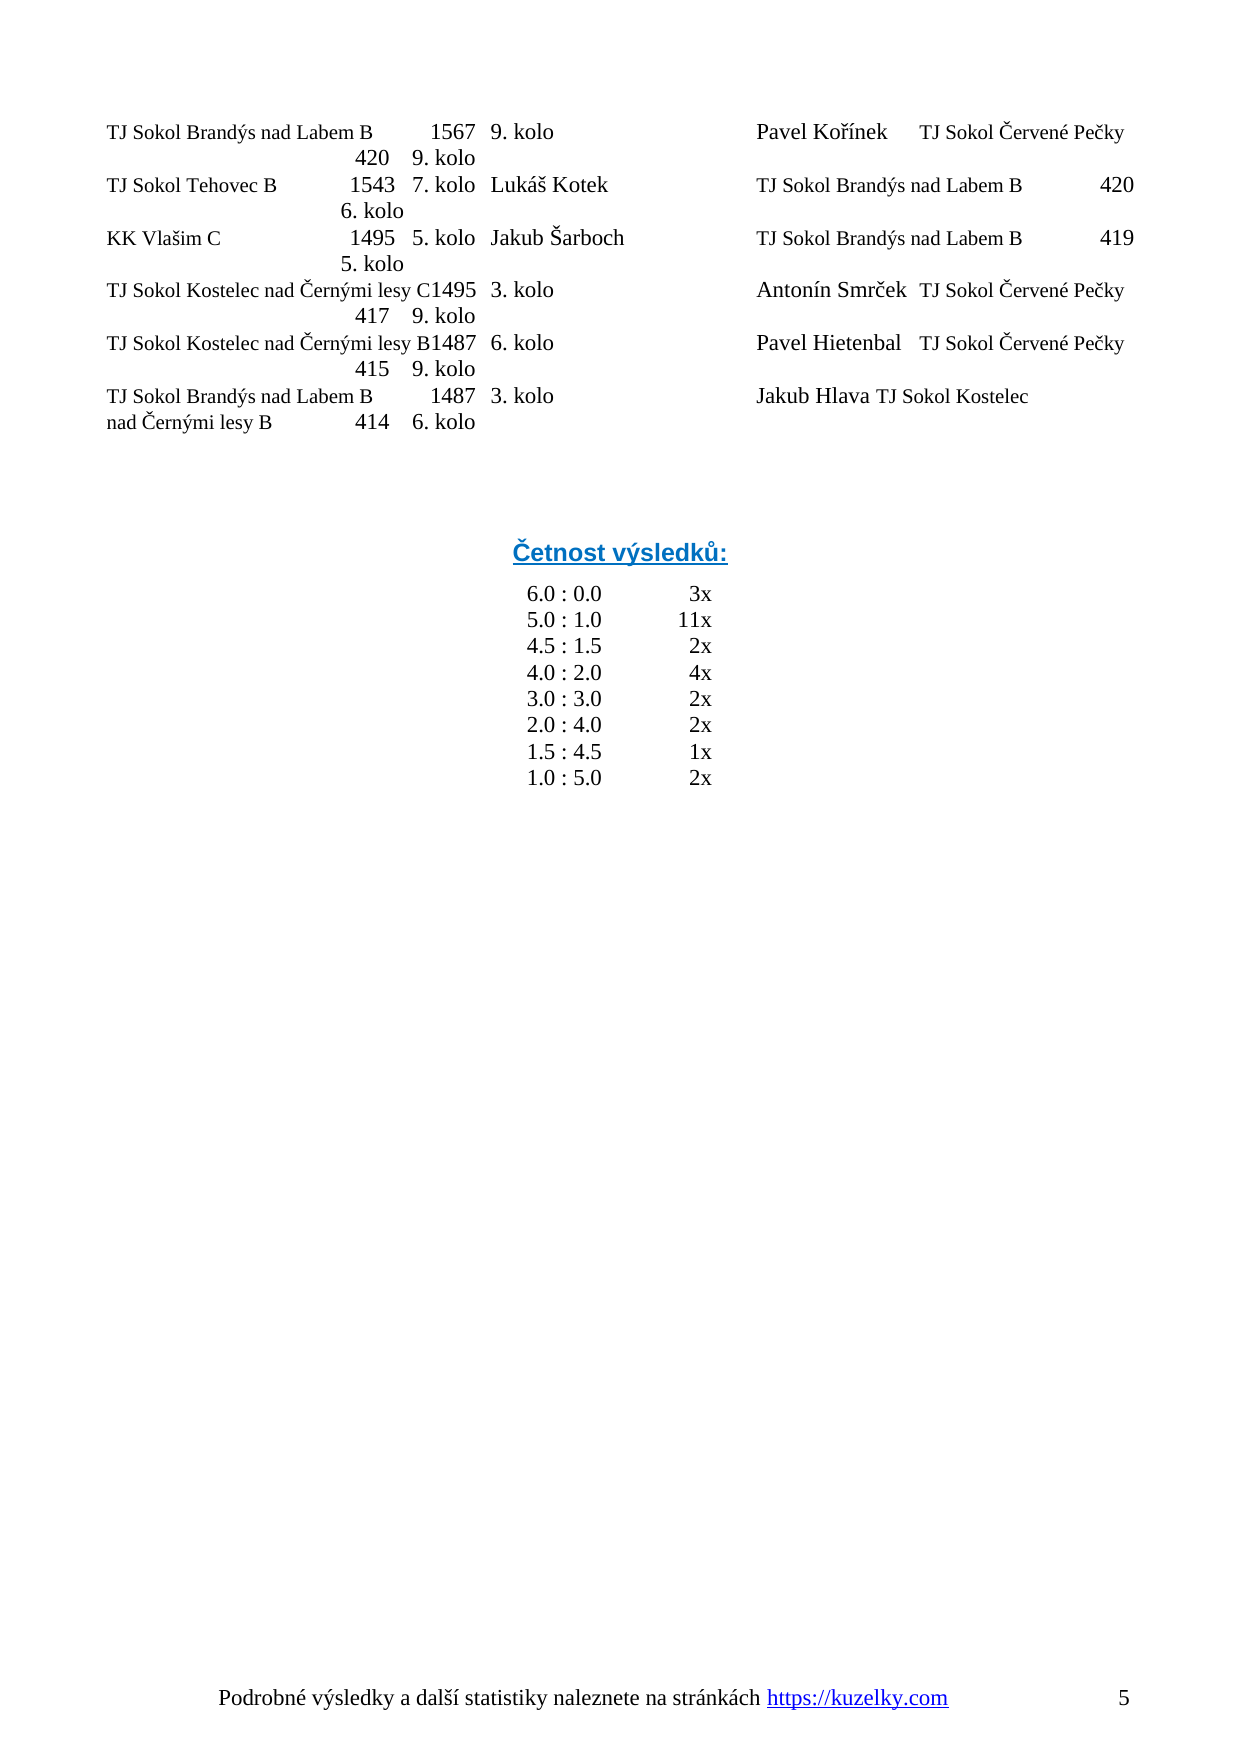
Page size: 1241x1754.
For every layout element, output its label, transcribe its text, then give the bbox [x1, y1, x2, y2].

text 2.0 : 4.0 2x [106, 711, 1134, 738]
text TJ Sokol Kostelec nad Černými lesy B 1487 6. kolo Pavel Hietenbal TJ Sokol Červené Pečky 415 9. kolo [106, 329, 1134, 382]
text TJ Sokol Tehovec B 1543 7. kolo Lukáš Kotek TJ Sokol Brandýs nad Labem B 420 6. kolo [106, 171, 1134, 223]
text 3.0 : 3.0 2x [106, 685, 1134, 711]
text TJ Sokol Kostelec nad Černými lesy C 1495 3. kolo Antonín Smrček TJ Sokol Červené Pečky 417 9. kolo [106, 276, 1134, 329]
text 4.0 : 2.0 4x [106, 659, 1134, 685]
text KK Vlašim C 1495 5. kolo Jakub Šarboch TJ Sokol Brandýs nad Labem B 419 5. kolo [106, 223, 1134, 276]
text 6.0 : 0.0 3x [106, 580, 1134, 606]
text 1.5 : 4.5 1x [106, 738, 1134, 764]
text 5.0 : 1.0 11x [106, 606, 1134, 632]
text TJ Sokol Brandýs nad Labem B 1487 3. kolo Jakub Hlava TJ Sokol Kostelec nad Černými lesy B 414 6. kolo [106, 382, 1134, 434]
text Četnost výsledků: [94, 538, 1145, 567]
text TJ Sokol Brandýs nad Labem B 1567 9. kolo Pavel Kořínek TJ Sokol Červené Pečky 420 9. kolo [106, 118, 1134, 171]
text 4.5 : 1.5 2x [106, 632, 1134, 659]
text 1.0 : 5.0 2x [106, 764, 1134, 791]
